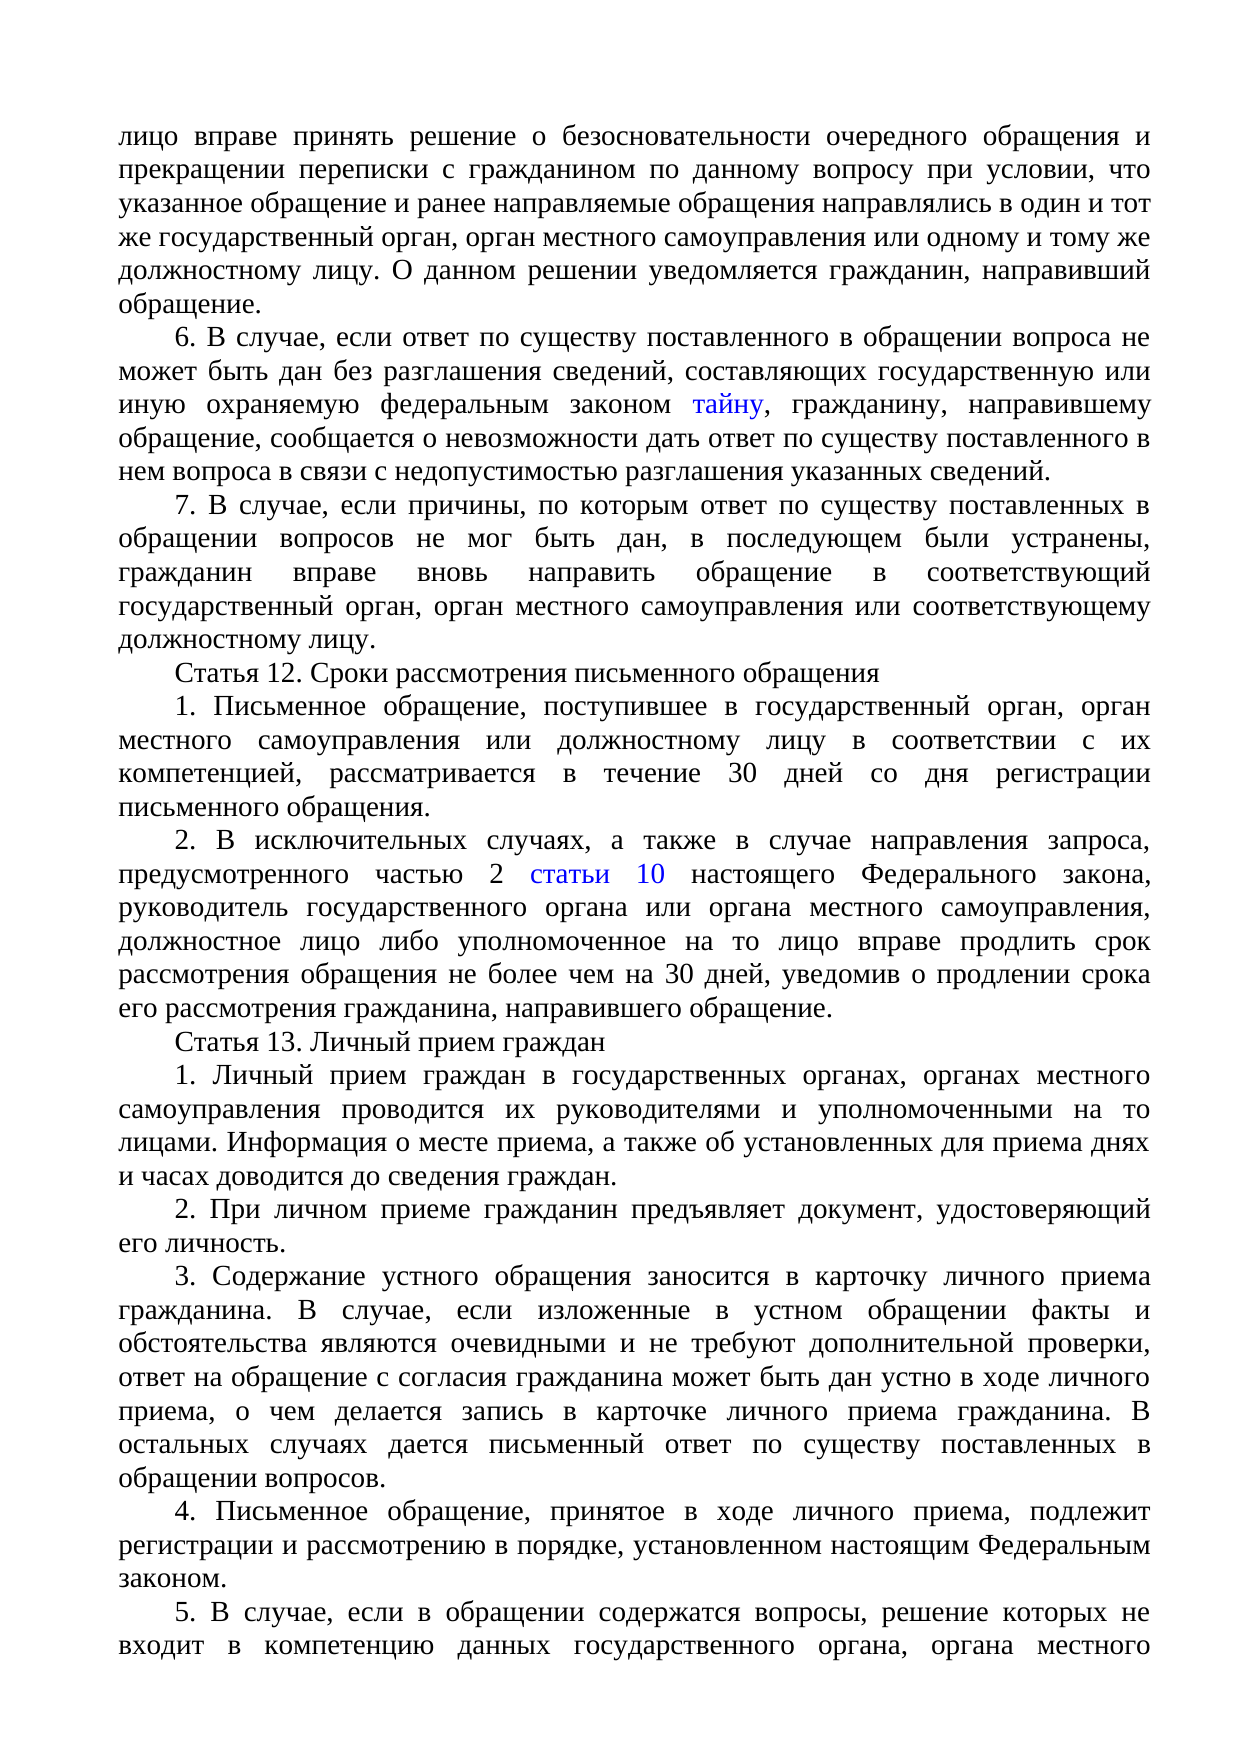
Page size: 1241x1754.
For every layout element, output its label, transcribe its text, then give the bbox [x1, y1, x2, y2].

text 6. В случае, если ответ по существу поставленного в обращении вопроса не может быть дан без разглашения сведений, составляющих государственную или иную охраняемую федеральным законом тайну, гражданину, направившему обращение, сообщается о невозможности дать ответ по существу поставленного в нем вопроса в связи с недопустимостью разглашения указанных сведений. [118, 319, 1152, 487]
text 1. Письменное обращение, поступившее в государственный орган, орган местного самоуправления или должностному лицу в соответствии с их компетенцией, рассматривается в течение 30 дней со дня регистрации письменного обращения. [118, 688, 1152, 822]
text 1. Личный прием граждан в государственных органах, органах местного самоуправления проводится их руководителями и уполномоченными на то лицами. Информация о месте приема, а также об установленных для приема днях и часах доводится до сведения граждан. [118, 1057, 1152, 1191]
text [118, 118, 1152, 319]
text 7. В случае, если причины, по которым ответ по существу поставленных в обращении вопросов не мог быть дан, в последующем были устранены, гражданин вправе вновь направить обращение в соответствующий государственный орган, орган местного самоуправления или соответствующему должностному лицу. [118, 487, 1152, 655]
text 2. В исключительных случаях, а также в случае направления запроса, предусмотренного частью 2 статьи 10 настоящего Федерального закона, руководитель государственного органа или органа местного самоуправления, должностное лицо либо уполномоченное на то лицо вправе продлить срок рассмотрения обращения не более чем на 30 дней, уведомив о продлении срока его рассмотрения гражданина, направившего обращение. [118, 822, 1152, 1024]
text 3. Содержание устного обращения заносится в карточку личного приема гражданина. В случае, если изложенные в устном обращении факты и обстоятельства являются очевидными и не требуют дополнительной проверки, ответ на обращение с согласия гражданина может быть дан устно в ходе личного приема, о чем делается запись в карточке личного приема гражданина. В остальных случаях дается письменный ответ по существу поставленных в обращении вопросов. [118, 1258, 1152, 1493]
text Статья 13. Личный прием граждан [118, 1024, 1152, 1057]
text 2. При личном приеме гражданин предъявляет документ, удостоверяющий его личность. [118, 1191, 1152, 1258]
text 4. Письменное обращение, принятое в ходе личного приема, подлежит регистрации и рассмотрению в порядке, установленном настоящим Федеральным законом. [118, 1493, 1152, 1594]
text Статья 12. Сроки рассмотрения письменного обращения [118, 655, 1152, 688]
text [118, 1594, 1152, 1661]
